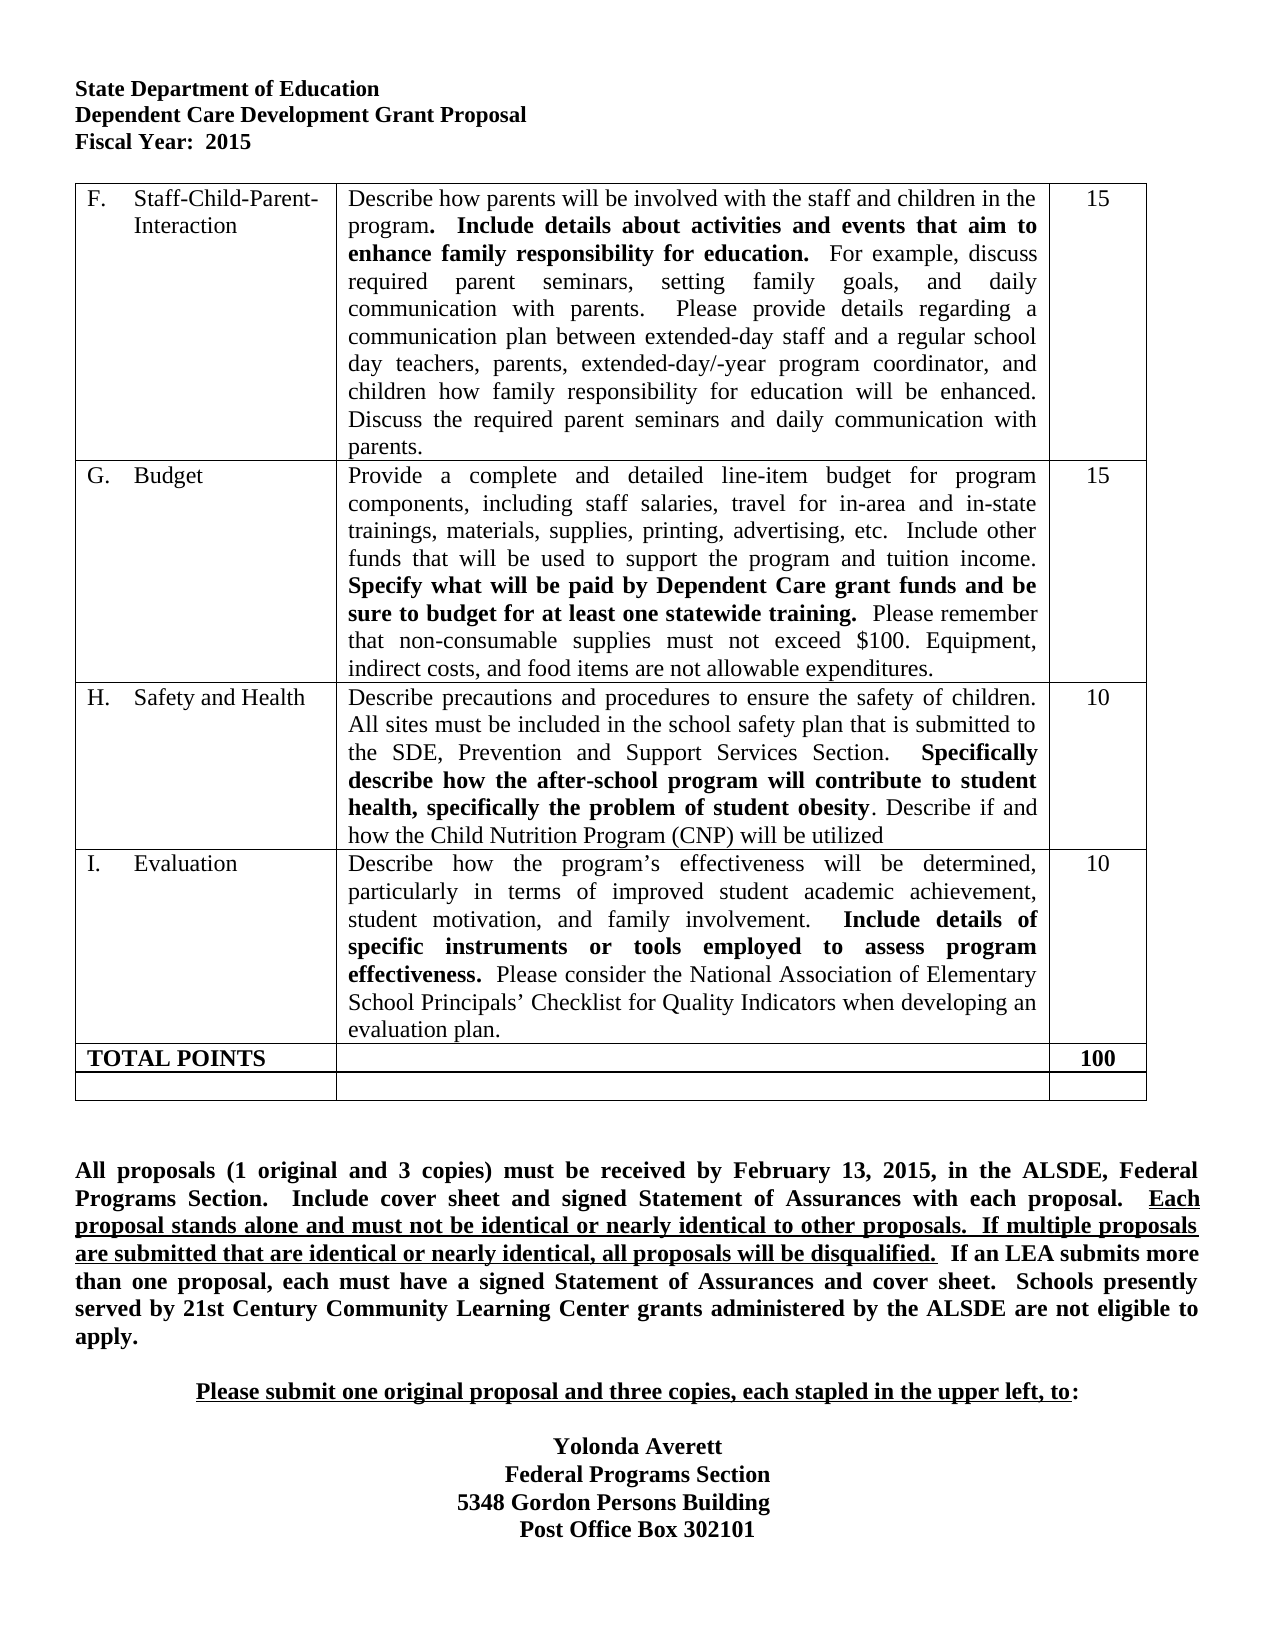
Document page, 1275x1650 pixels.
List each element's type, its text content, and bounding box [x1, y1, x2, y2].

text Yolonda Averett [75, 1432, 1200, 1460]
table_cell Describe precautions and procedures to ensure the safety of children. All sites must be included in the school safety plan that is submitted to the SDE, Prevention and Support Services Section. Specifically describe how the after-school program will contribute to student health, specifically the problem of student obesity. Describe if and how the Child Nutrition Program (CNP) will be utilized [337, 683, 1049, 848]
table_cell I. Evaluation [76, 850, 336, 1043]
table_cell Describe how the program’s effectiveness will be determined, particularly in terms of improved student academic achievement, student motivation, and family involvement. Include details of specific instruments or tools employed to assess program effectiveness. Please consider the National Association of Elementary School Principals’ Checklist for Quality Indicators when developing an evaluation plan. [337, 850, 1049, 1043]
table_cell [337, 1073, 1049, 1100]
table_cell [76, 1073, 336, 1100]
text Federal Programs Section [75, 1460, 1200, 1487]
table_cell [337, 1044, 1049, 1071]
table_cell H. Safety and Health [76, 683, 336, 848]
table_cell Provide a complete and detailed line-item budget for program components, including staff salaries, travel for in-area and in-state trainings, materials, supplies, printing, advertising, etc. Include other funds that will be used to support the program and tuition income. Specify what will be paid by Dependent Care grant funds and be sure to budget for at least one statewide training. Please remember that non-consumable supplies must not exceed $100. Equipment, indirect costs, and food items are not allowable expenditures. [337, 461, 1049, 682]
text 5348 Gordon Persons Building [75, 1487, 1200, 1515]
table_cell 10 [1050, 683, 1146, 848]
text Post Office Box 302101 [75, 1515, 1200, 1543]
table_cell 10 [1050, 850, 1146, 1043]
table_header Describe how parents will be involved with the staff and children in the program. Include details about activities and events that aim to enhance family responsibility for education. For example, discuss required parent seminars, setting family goals, and daily communication with parents. Please provide details regarding a communication plan between extended-day staff and a regular school day teachers, parents, extended-day/-year program coordinator, and children how family responsibility for education will be enhanced. Discuss the required parent seminars and daily communication with parents. [337, 184, 1049, 460]
table_header 15 [1050, 184, 1146, 460]
text Please submit one original proposal and three copies, each stapled in the upper left, to: [75, 1377, 1200, 1405]
table_header F. Staff-Child-Parent- Interaction [76, 184, 336, 460]
table_cell 100 [1050, 1044, 1146, 1071]
table_cell [1050, 1073, 1146, 1100]
table_cell 15 [1050, 461, 1146, 682]
table_cell G. Budget [76, 461, 336, 682]
text All proposals (1 original and 3 copies) must be received by February 13, 2015, in the ALSDE, Federal Programs Section. Include cover sheet and signed Statement of Assurances with each proposal. Each proposal stands alone and must not be identical or nearly identical to other proposals. If multiple proposals are submitted that are identical or nearly identical, all proposals will be disqualified. If an LEA submits more than one proposal, each must have a signed Statement of Assurances and cover sheet. Schools presently served by 21st Century Community Learning Center grants administered by the ALSDE are not eligible to apply. [75, 1156, 1200, 1349]
table_cell TOTAL POINTS [76, 1044, 336, 1071]
